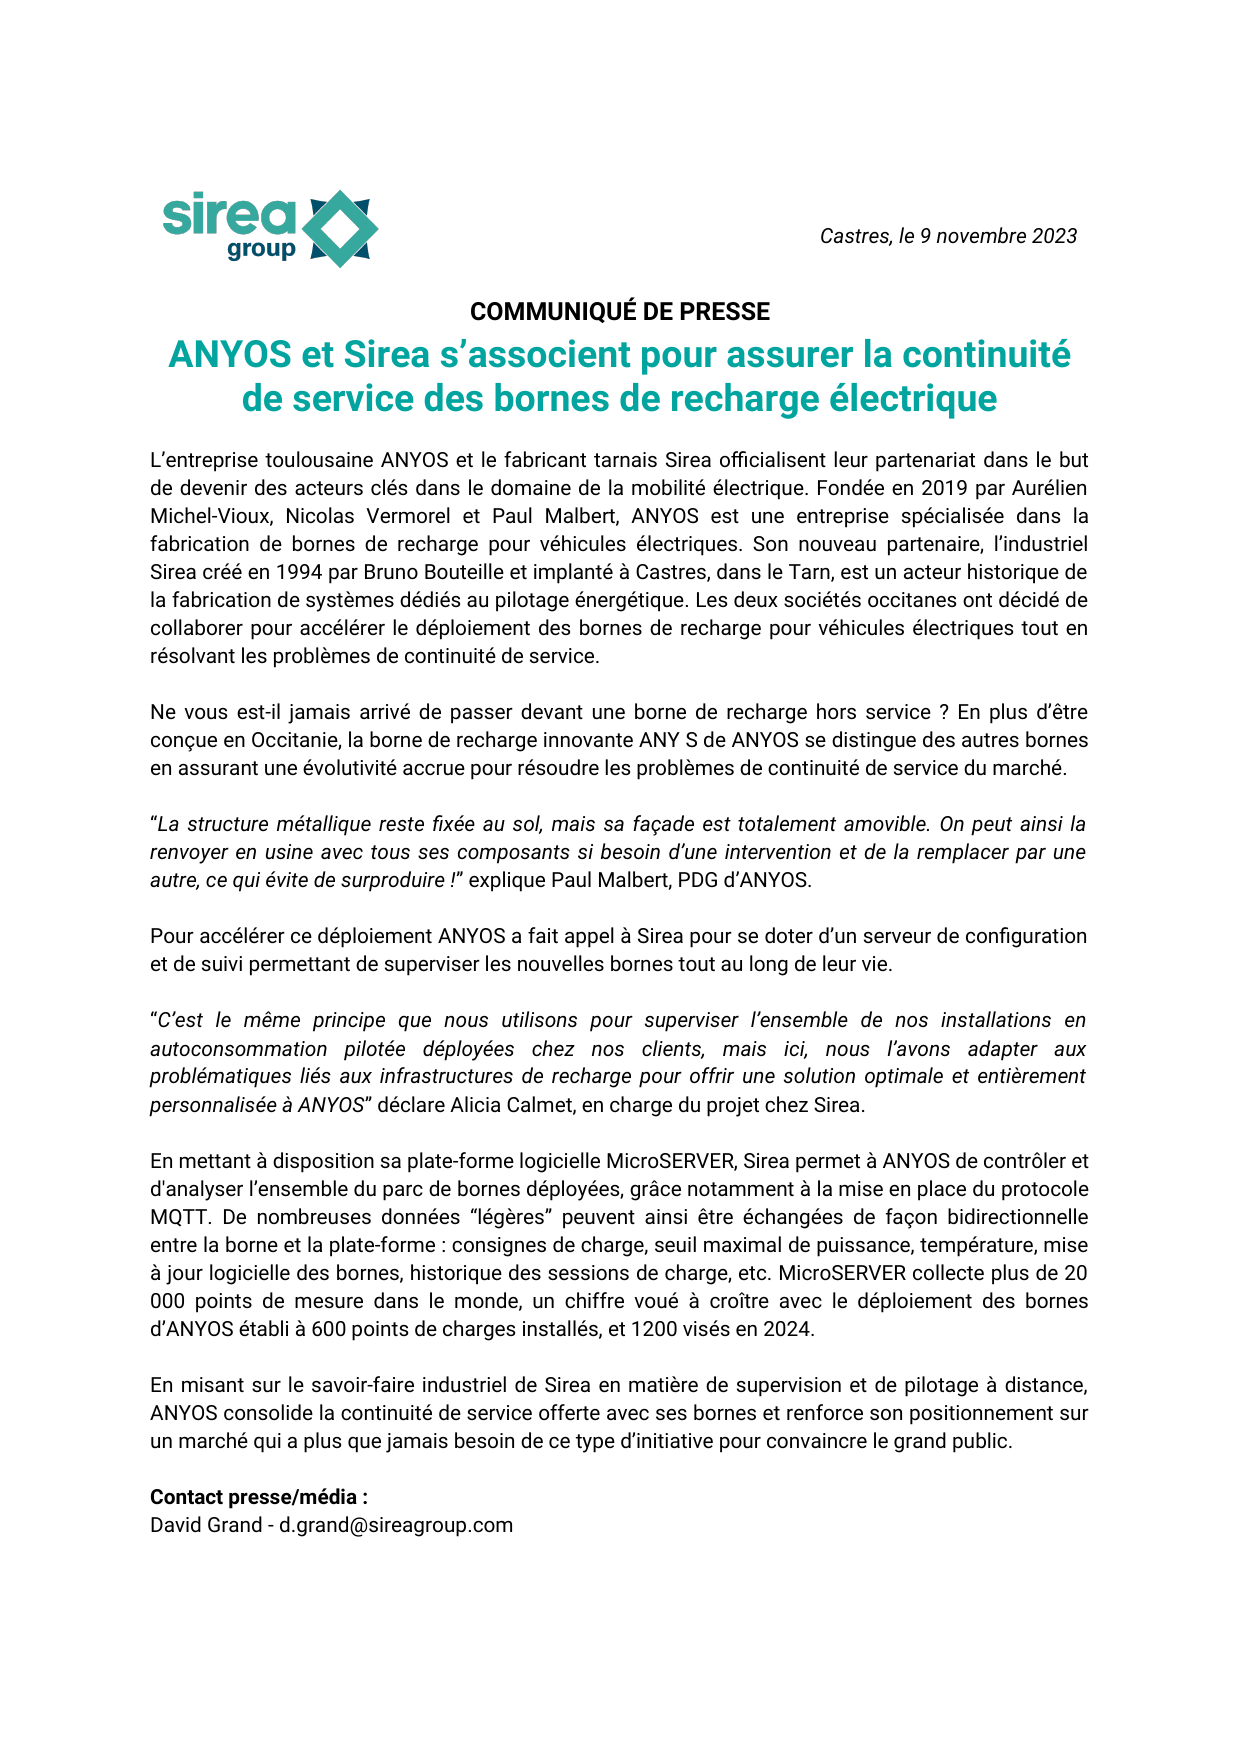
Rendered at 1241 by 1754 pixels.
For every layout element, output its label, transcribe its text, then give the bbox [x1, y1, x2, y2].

picture [160, 186, 383, 277]
text Pour accélérer ce déploiement ANYOS a fait appel à Sirea pour se doter d’un serveur de configuration et de suivi permettant de superviser les nouvelles bornes tout au long de leur vie. [150, 924, 1090, 977]
text En misant sur le savoir-faire industriel de Sirea en matière de supervision et de pilotage à distance, ANYOS consolide la continuité de service offerte avec ses bornes et renforce son positionnement sur un marché qui a plus que jamais besoin de ce type d’initiative pour convaincre le grand public. [150, 1373, 1090, 1453]
text En mettant à disposition sa plate-forme logicielle MicroSERVER, Sirea permet à ANYOS de contrôler et d'analyser l’ensemble du parc de bornes déployées, grâce notamment à la mise en place du protocole MQTT. De nombreuses données “légères” peuvent ainsi être échangées de façon bidirectionnelle entre la borne et la plate-forme : consignes de charge, seuil maximal de puissance, température, mise à jour logicielle des bornes, historique des sessions de charge, etc. MicroSERVER collecte plus de 20 000 points de mesure dans le monde, un chiffre voué à croître avec le déploiement des bornes d’ANYOS établi à 600 points de charges installés, et 1200 visés en 2024. [150, 1149, 1090, 1341]
title ANYOS et Sirea s’associent pour assurer la continuité de service des bornes de recharge électrique [150, 332, 1090, 420]
table_header Castres, le 9 novembre 2023 [620, 176, 1090, 297]
title COMMUNIQUÉ DE PRESSE [150, 297, 1090, 326]
text Contact presse/média : [150, 1485, 1090, 1509]
text “La structure métallique reste fixée au sol, mais sa façade est totalement amovible. On peut ainsi la renvoyer en usine avec tous ses composants si besoin d’une intervention et de la remplacer par une autre, ce qui évite de surproduire !” explique Paul Malbert, PDG d’ANYOS. [150, 812, 1090, 893]
text Ne vous est-il jamais arrivé de passer devant une borne de recharge hors service ? En plus d’être conçue en Occitanie, la borne de recharge innovante ANY S de ANYOS se distingue des autres bornes en assurant une évolutivité accrue pour résoudre les problèmes de continuité de service du marché. [150, 700, 1090, 781]
text David Grand - d.grand@sireagroup.com [150, 1513, 1090, 1537]
text L’entreprise toulousaine ANYOS et le fabricant tarnais Sirea officialisent leur partenariat dans le but de devenir des acteurs clés dans le domaine de la mobilité électrique. Fondée en 2019 par Aurélien Michel-Vioux, Nicolas Vermorel et Paul Malbert, ANYOS est une entreprise spécialisée dans la fabrication de bornes de recharge pour véhicules électriques. Son nouveau partenaire, l’industriel Sirea créé en 1994 par Bruno Bouteille et implanté à Castres, dans le Tarn, est un acteur historique de la fabrication de systèmes dédiés au pilotage énergétique. Les deux sociétés occitanes ont décidé de collaborer pour accélérer le déploiement des bornes de recharge pour véhicules électriques tout en résolvant les problèmes de continuité de service. [150, 448, 1090, 669]
text “C’est le même principe que nous utilisons pour superviser l’ensemble de nos installations en autoconsommation pilotée déployées chez nos clients, mais ici, nous l’avons adapter aux problématiques liés aux infrastructures de recharge pour offrir une solution optimale et entièrement personnalisée à ANYOS” déclare Alicia Calmet, en charge du projet chez Sirea. [150, 1008, 1090, 1117]
table_header [150, 176, 620, 297]
